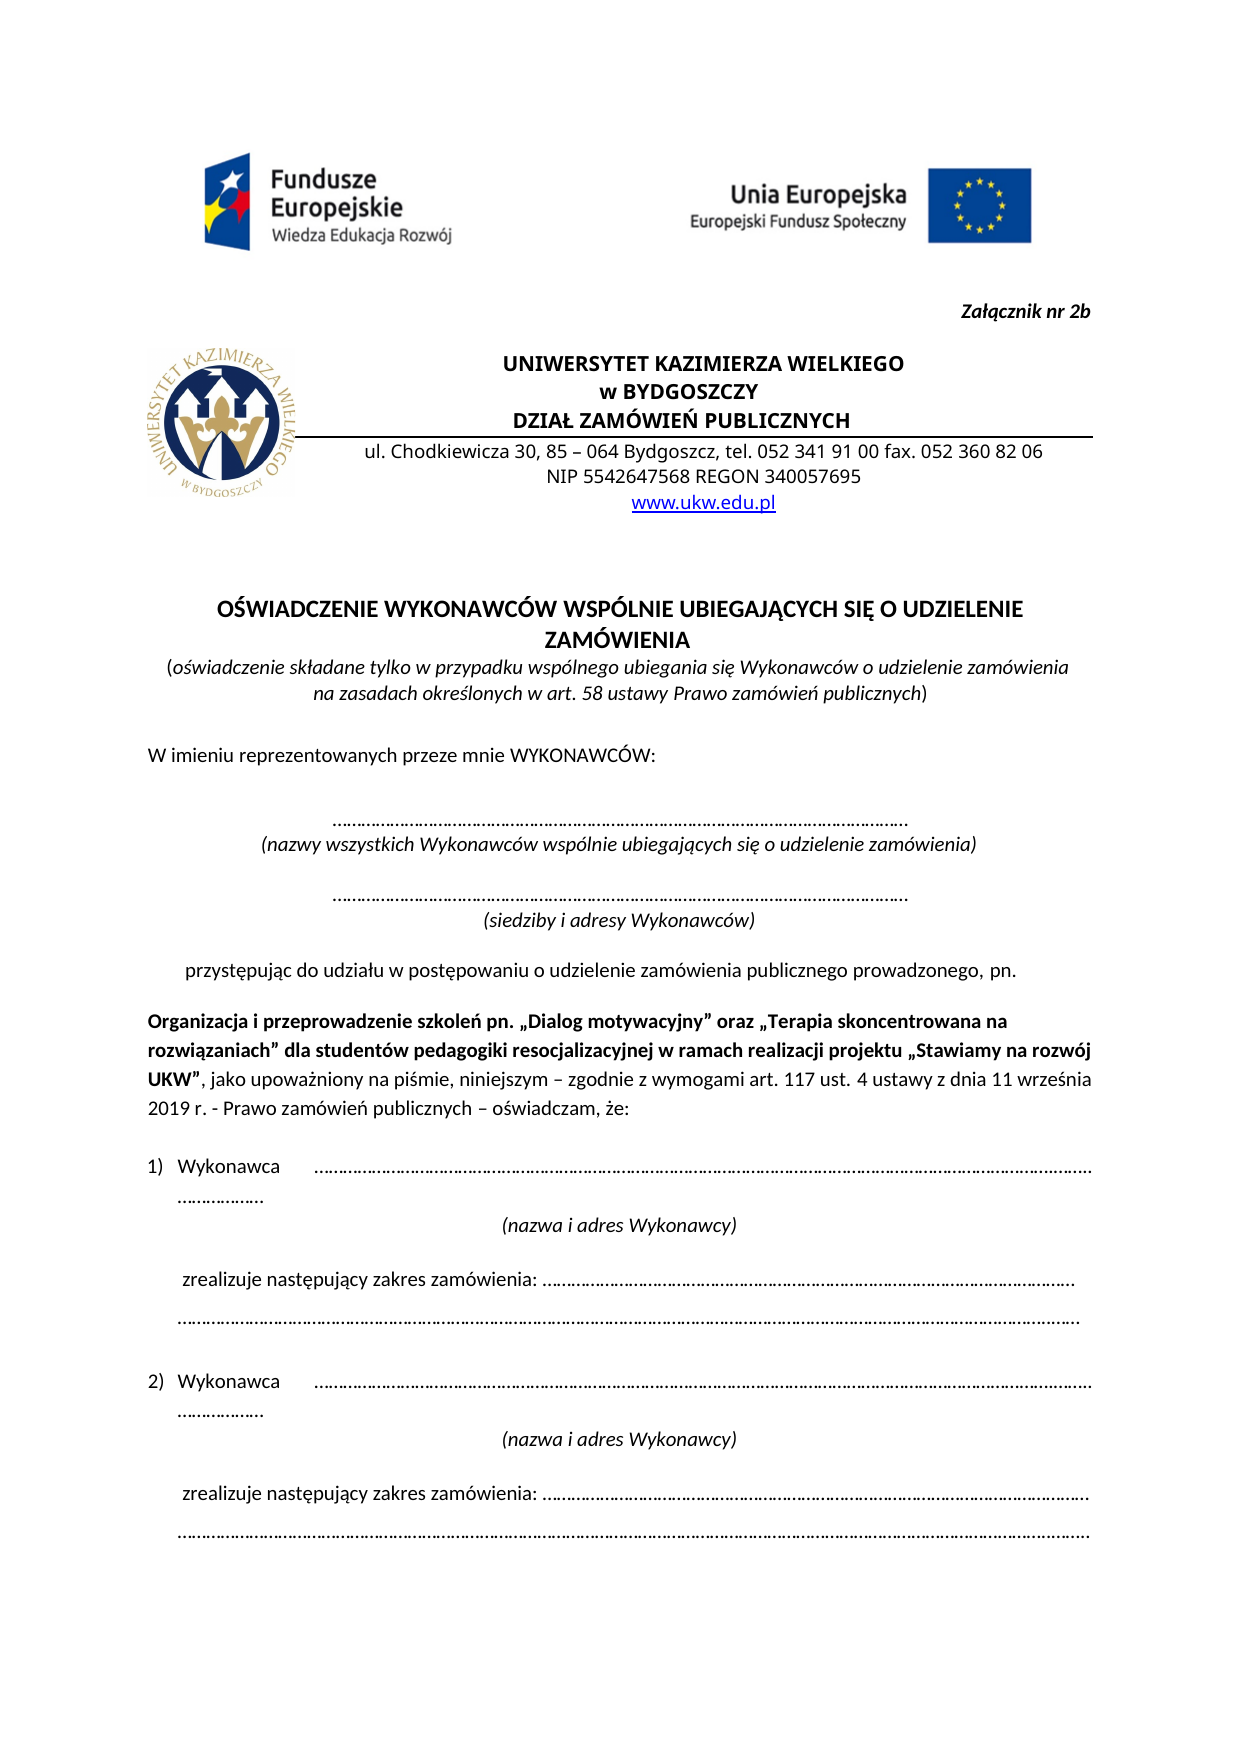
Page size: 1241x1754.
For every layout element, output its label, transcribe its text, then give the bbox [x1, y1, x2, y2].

list Wykonawca ……………………………………………………………………………………………………………………………………….……..……………… [147, 1154, 1093, 1208]
text ul. Chodkiewicza 30, 85 – 064 Bydgoszcz, tel. 052 341 91 00 fax. 052 360 82 06 [296, 438, 1093, 464]
text www.ukw.edu.pl [148, 489, 1093, 515]
text NIP 5542647568 REGON 340057695 [296, 464, 1093, 489]
text ………………………………………………………………………………………………………… [148, 806, 1093, 831]
text Załącznik nr 2b [148, 298, 1093, 324]
text zrealizuje następujący zakres zamówienia: …………………………………………………………………………………………………… [177, 1480, 1093, 1506]
picture [182, 128, 1059, 274]
text w BYDGOSZCZY [296, 377, 1093, 406]
text W imieniu reprezentowanych przeze mnie WYKONAWCÓW: [148, 743, 1093, 768]
text (siedziby i adresy Wykonawców) [148, 907, 1093, 932]
text ………………………………………………………………………………………………………… [148, 882, 1093, 907]
text ………………………………………………………………………………………………………………………………………………………………..…….. [177, 1518, 1093, 1544]
text przystępując do udziału w postępowaniu o udzielenie zamówienia publicznego prowadzonego, pn. [148, 957, 1093, 983]
text zrealizuje następujący zakres zamówienia: ………………………………………………………………………………………………… [177, 1266, 1093, 1292]
text Organizacja i przeprowadzenie szkoleń pn. „Dialog motywacyjny” oraz „Terapia skoncentrowana na rozwiązaniach” dla studentów pedagogiki resocjalizacyjnej w ramach realizacji projektu „Stawiamy na rozwój UKW”, jako upoważniony na piśmie, niniejszym – zgodnie z wymogami art. 117 ust. 4 ustawy z dnia 11 września 2019 r. - Prawo zamówień publicznych – oświadczam, że: [148, 1008, 1093, 1121]
list Wykonawca ……………………………………………………………………………………………………………………………………….……..……………… [148, 1368, 1093, 1422]
text (nazwy wszystkich Wykonawców wspólnie ubiegających się o udzielenie zamówienia) [148, 831, 1093, 857]
picture [147, 348, 296, 497]
text OŚWIADCZENIE WYKONAWCÓW WSPÓLNIE UBIEGAJĄCYCH SIĘ O UDZIELENIE ZAMÓWIENIA (oświadczenie składane tylko w przypadku wspólnego ubiegania się Wykonawców o udzielenie zamówienia na zasadach określonych w art. 58 ustawy Prawo zamówień publicznych) [148, 593, 1093, 705]
text (nazwa i adres Wykonawcy) [148, 1426, 1093, 1452]
text (nazwa i adres Wykonawcy) [148, 1212, 1093, 1237]
text UNIWERSYTET KAZIMIERZA WIELKIEGO [296, 349, 1093, 377]
text ………………………………………………………………………………………………………………………………………………………………..…… [177, 1304, 1093, 1330]
text DZIAŁ ZAMÓWIEŃ PUBLICZNYCH [296, 406, 1093, 436]
